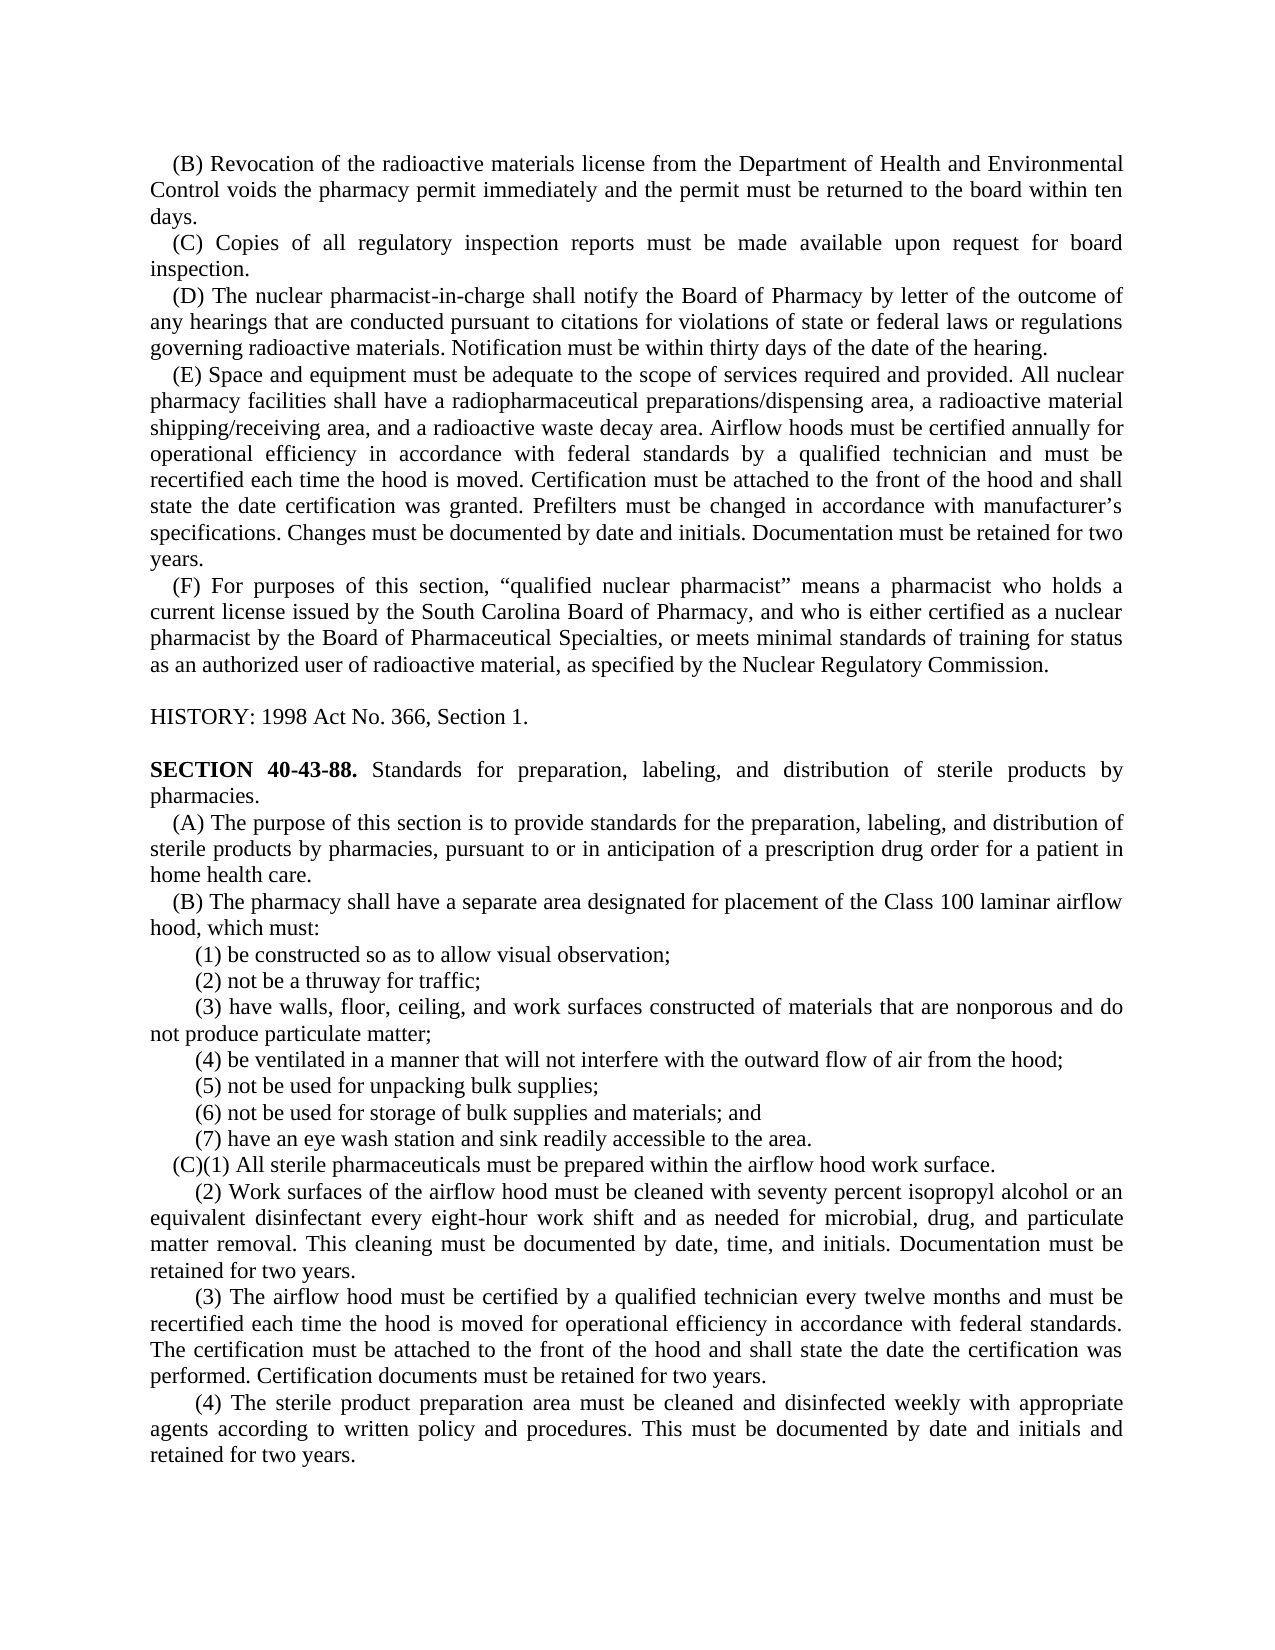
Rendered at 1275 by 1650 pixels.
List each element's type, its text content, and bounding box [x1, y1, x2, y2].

text (B) The pharmacy shall have a separate area designated for placement of the Class 100 laminar airflow hood, which must: [150, 888, 1125, 941]
text (C) Copies of all regulatory inspection reports must be made available upon request for board inspection. [150, 229, 1125, 282]
text (3) have walls, floor, ceiling, and work surfaces constructed of materials that are nonporous and do not produce particulate matter; [150, 993, 1125, 1046]
text (5) not be used for unpacking bulk supplies; [150, 1072, 1125, 1099]
text (C)(1) All sterile pharmaceuticals must be prepared within the airflow hood work surface. [150, 1151, 1125, 1178]
text SECTION 40-43-88. Standards for preparation, labeling, and distribution of sterile products by pharmacies. [150, 756, 1125, 809]
text (4) be ventilated in a manner that will not interfere with the outward flow of air from the hood; [150, 1046, 1125, 1072]
text (2) Work surfaces of the airflow hood must be cleaned with seventy percent isopropyl alcohol or an equivalent disinfectant every eight-hour work shift and as needed for microbial, drug, and particulate matter removal. This cleaning must be documented by date, time, and initials. Documentation must be retained for two years. [150, 1178, 1125, 1283]
text (A) The purpose of this section is to provide standards for the preparation, labeling, and distribution of sterile products by pharmacies, pursuant to or in anticipation of a prescription drug order for a patient in home health care. [150, 809, 1125, 888]
text (3) The airflow hood must be certified by a qualified technician every twelve months and must be recertified each time the hood is moved for operational efficiency in accordance with federal standards. The certification must be attached to the front of the hood and shall state the date the certification was performed. Certification documents must be retained for two years. [150, 1283, 1125, 1389]
text (B) Revocation of the radioactive materials license from the Department of Health and Environmental Control voids the pharmacy permit immediately and the permit must be returned to the board within ten days. [150, 150, 1125, 229]
text (7) have an eye wash station and sink readily accessible to the area. [150, 1125, 1125, 1151]
text (6) not be used for storage of bulk supplies and materials; and [150, 1099, 1125, 1125]
text (D) The nuclear pharmacist-in-charge shall notify the Board of Pharmacy by letter of the outcome of any hearings that are conducted pursuant to citations for violations of state or federal laws or regulations governing radioactive materials. Notification must be within thirty days of the date of the hearing. [150, 282, 1125, 361]
text (E) Space and equipment must be adequate to the scope of services required and provided. All nuclear pharmacy facilities shall have a radiopharmaceutical preparations/dispensing area, a radioactive material shipping/receiving area, and a radioactive waste decay area. Airflow hoods must be certified annually for operational efficiency in accordance with federal standards by a qualified technician and must be recertified each time the hood is moved. Certification must be attached to the front of the hood and shall state the date certification was granted. Prefilters must be changed in accordance with manufacturer’s specifications. Changes must be documented by date and initials. Documentation must be retained for two years. [150, 361, 1125, 572]
text (1) be constructed so as to allow visual observation; [150, 941, 1125, 967]
text (F) For purposes of this section, “qualified nuclear pharmacist” means a pharmacist who holds a current license issued by the South Carolina Board of Pharmacy, and who is either certified as a nuclear pharmacist by the Board of Pharmaceutical Specialties, or meets minimal standards of training for status as an authorized user of radioactive material, as specified by the Nuclear Regulatory Commission. [150, 572, 1125, 677]
text (4) The sterile product preparation area must be cleaned and disinfected weekly with appropriate agents according to written policy and procedures. This must be documented by date and initials and retained for two years. [150, 1389, 1125, 1468]
text HISTORY: 1998 Act No. 366, Section 1. [150, 703, 1125, 730]
text (2) not be a thruway for traffic; [150, 967, 1125, 993]
